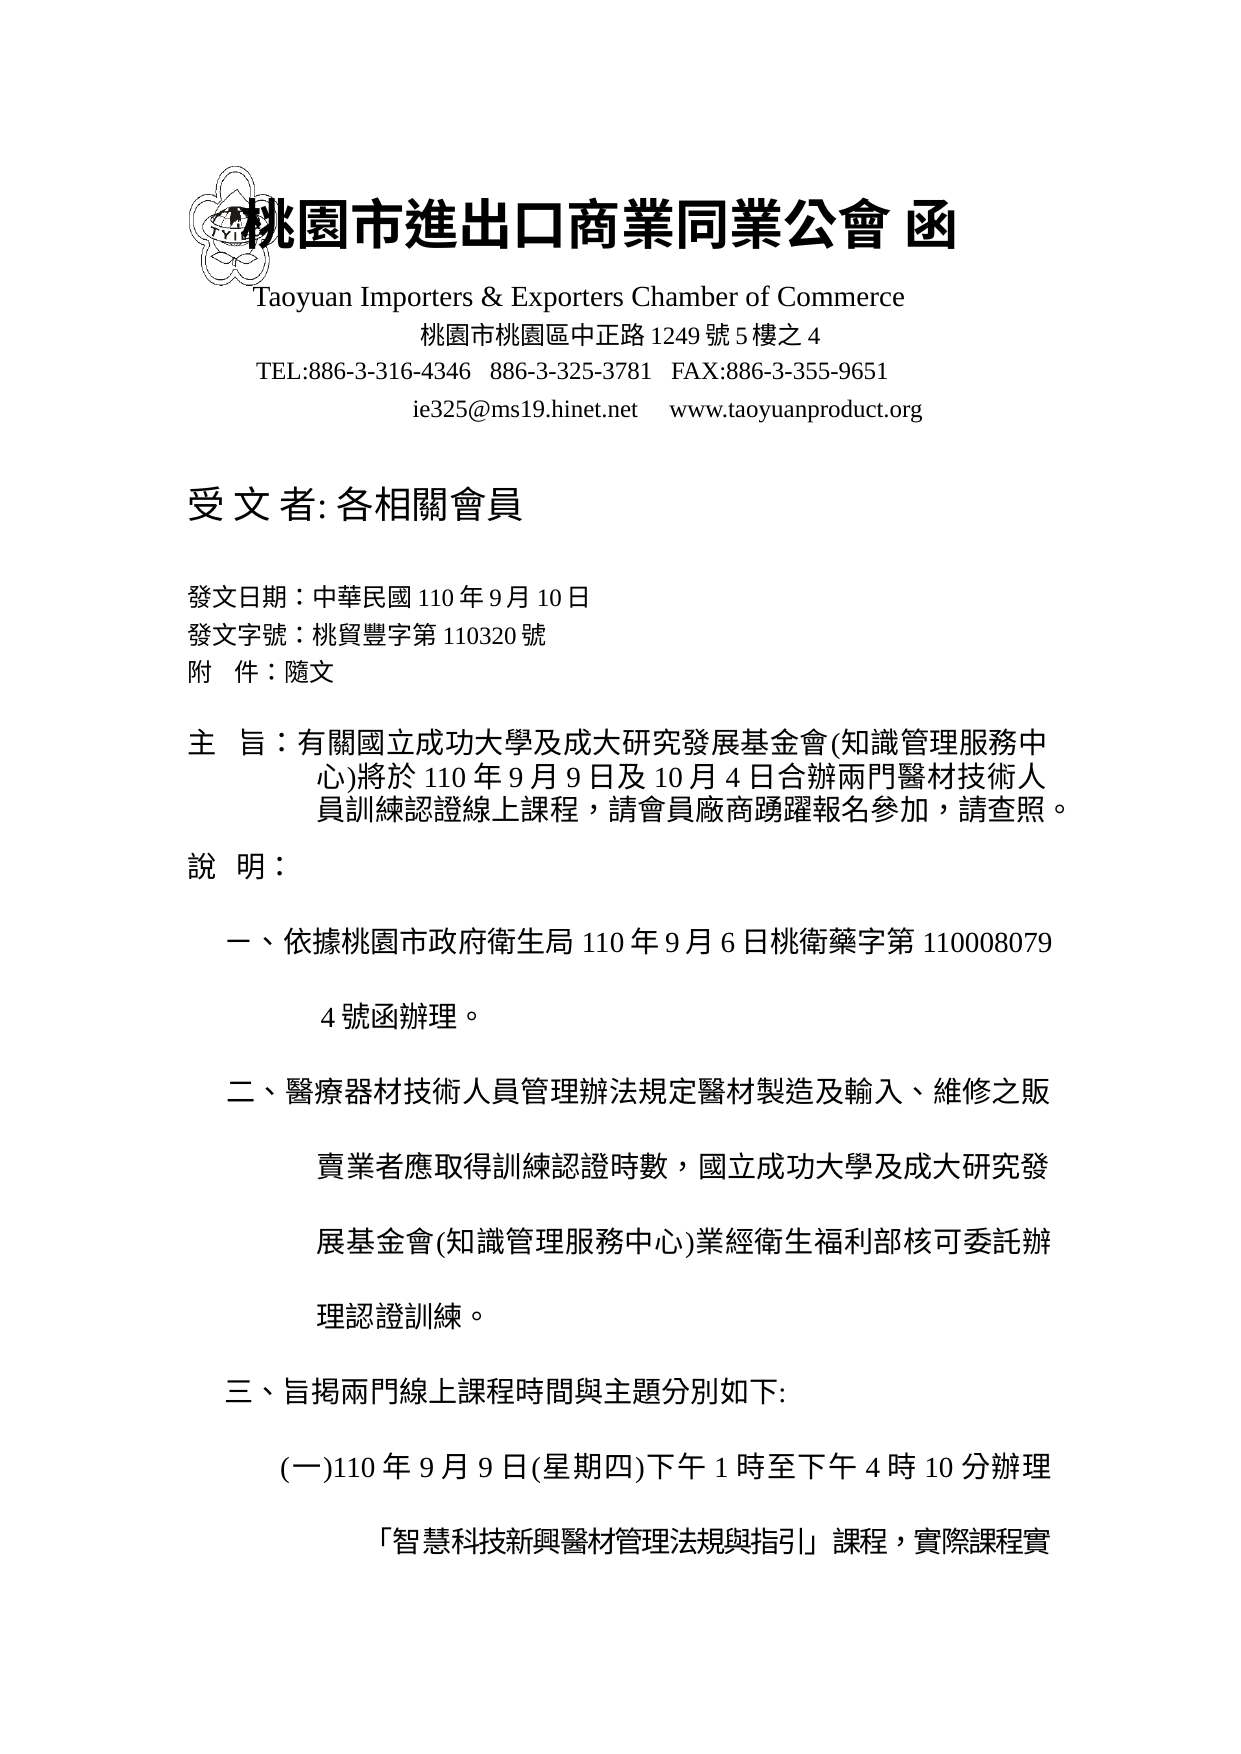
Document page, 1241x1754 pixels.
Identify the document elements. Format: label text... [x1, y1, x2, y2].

text 桃園市進出口商業同業公會 函 [187, 164, 1053, 277]
text Taoyuan Importers & Exporters Chamber of Commerce [187, 277, 1053, 314]
text 發文字號：桃貿豐字第110320號 [187, 614, 1078, 652]
text 附 件：隨文 [187, 652, 1078, 689]
text ie325@ms19.hinet.net www.taoyuanproduct.org [187, 389, 1147, 427]
text 發文日期：中華民國110年9月10日 [187, 577, 1078, 614]
text 桃園市桃園區中正路1249號5樓之4 [187, 314, 1053, 352]
text 主 旨：有關國立成功大學及成大研究發展基金會(知識管理服務中心)將於110年9月9日及10月4日合辦兩門醫材技術人員訓練認證線上課程，請會員廠商踴躍報名參加，請查照。 [187, 727, 1048, 827]
text 二、醫療器材技術人員管理辦法規定醫材製造及輸入、維修之販賣業者應取得訓練認證時數，國立成功大學及成大研究發展基金會(知識管理服務中心)業經衛生福利部核可委託辦理認證訓練。 [187, 1052, 1053, 1352]
text 說 明： [187, 827, 1053, 902]
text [217, 1427, 1053, 1577]
text TEL:886-3-316-4346 886-3-325-3781 FAX:886-3-355-9651 [187, 352, 1103, 389]
text 三、旨掲兩門線上課程時間與主題分別如下: [187, 1352, 1053, 1427]
text ㄧ、依據桃園市政府衛生局110年9月6日桃衛藥字第1100080794號函辦理。 [187, 902, 1053, 1052]
text 受 文 者: 各相關會員 [187, 464, 1092, 539]
